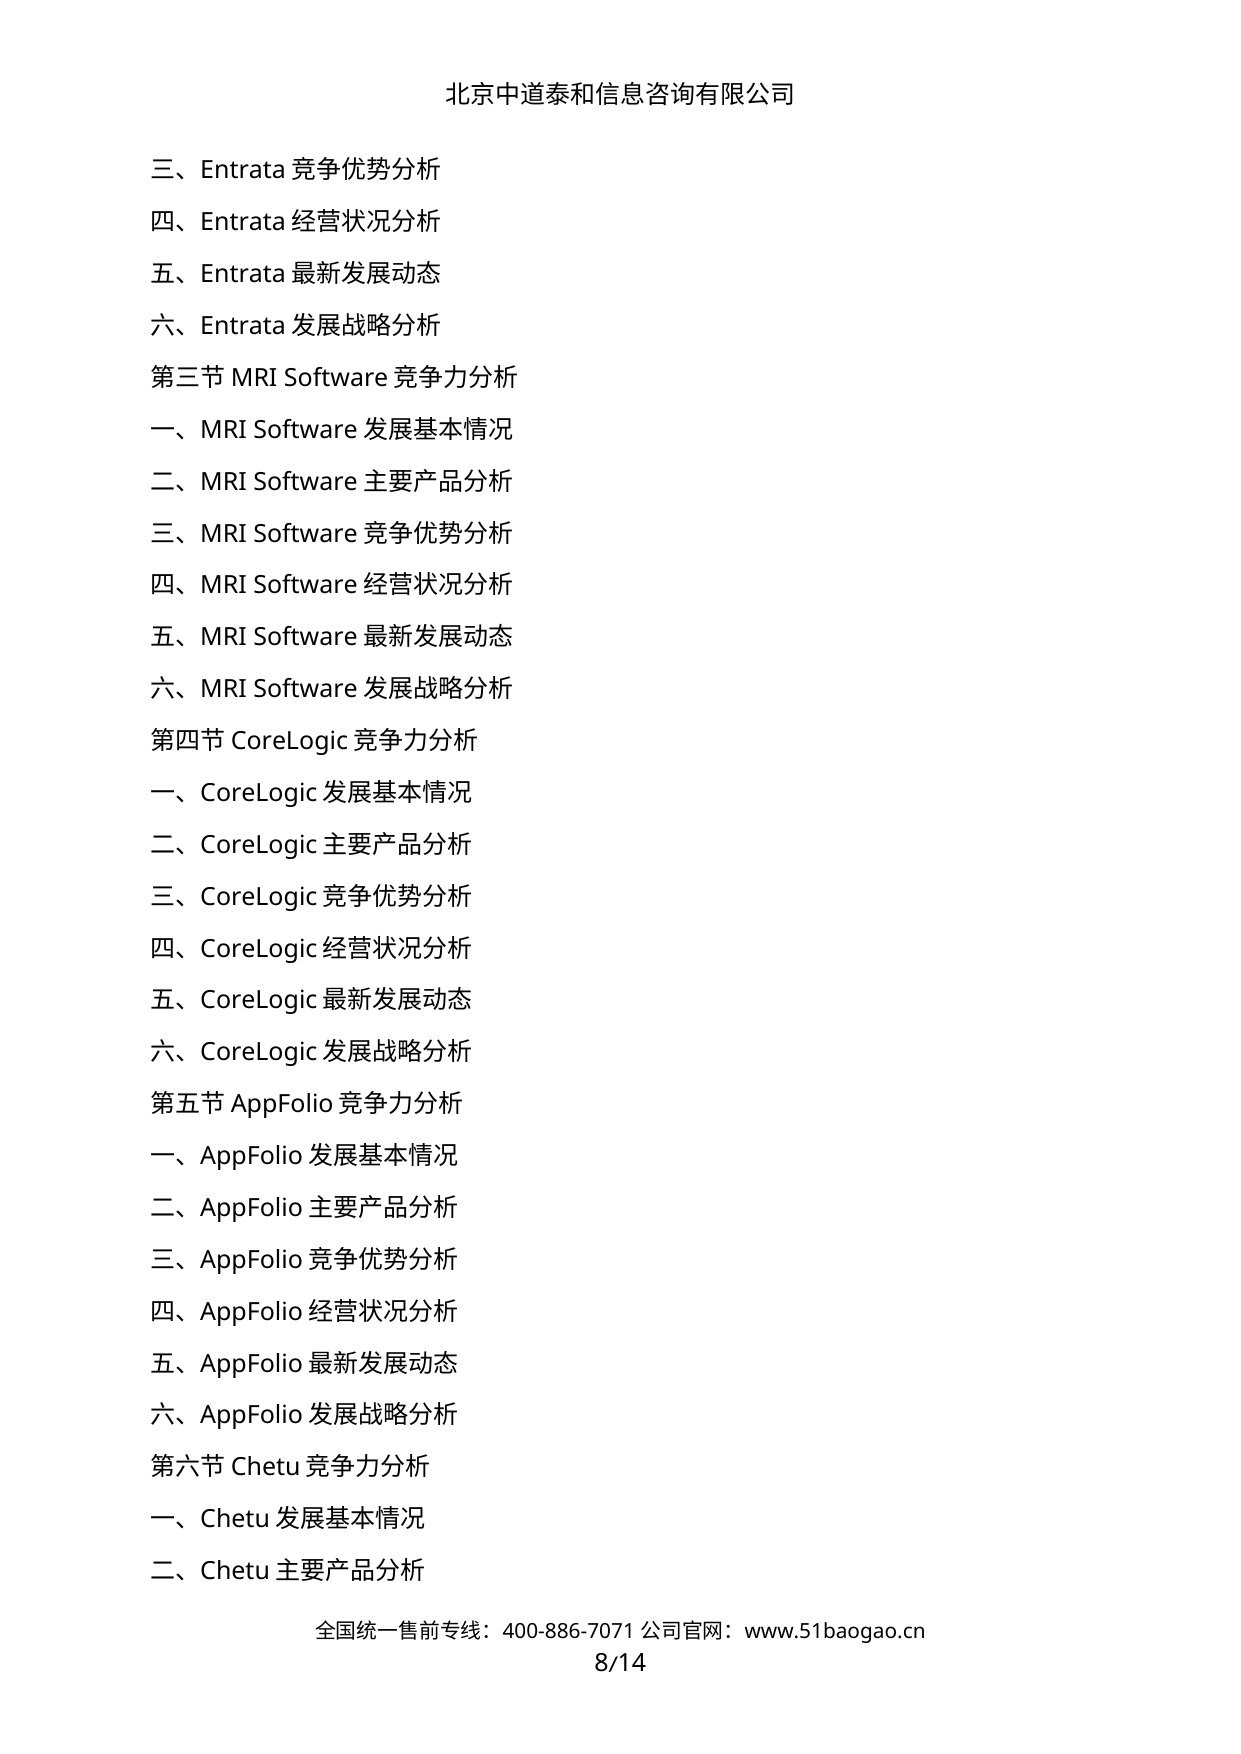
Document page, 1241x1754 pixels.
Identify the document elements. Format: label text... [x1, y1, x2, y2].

text 四、CoreLogic经营状况分析 [150, 928, 1090, 964]
text 三、CoreLogic竞争优势分析 [150, 876, 1090, 912]
text 二、CoreLogic主要产品分析 [150, 824, 1090, 861]
text 四、MRI Software经营状况分析 [150, 565, 1090, 601]
text 五、Entrata最新发展动态 [150, 254, 1090, 290]
text 一、CoreLogic发展基本情况 [150, 772, 1090, 809]
text 六、Entrata发展战略分析 [150, 306, 1090, 342]
text 四、Entrata经营状况分析 [150, 202, 1090, 238]
text 六、CoreLogic发展战略分析 [150, 1032, 1090, 1068]
text 二、MRI Software主要产品分析 [150, 461, 1090, 497]
text 第六节 Chetu竞争力分析 [150, 1447, 1090, 1483]
text 二、AppFolio主要产品分析 [150, 1187, 1090, 1224]
text 一、AppFolio发展基本情况 [150, 1136, 1090, 1172]
text 三、AppFolio竞争优势分析 [150, 1239, 1090, 1276]
text 二、Chetu主要产品分析 [150, 1551, 1090, 1587]
text 三、MRI Software竞争优势分析 [150, 513, 1090, 549]
text 六、AppFolio发展战略分析 [150, 1395, 1090, 1431]
text 六、MRI Software发展战略分析 [150, 669, 1090, 705]
text 第五节 AppFolio竞争力分析 [150, 1084, 1090, 1120]
text 三、Entrata竞争优势分析 [150, 150, 1090, 186]
text 四、AppFolio经营状况分析 [150, 1291, 1090, 1327]
text 五、CoreLogic最新发展动态 [150, 980, 1090, 1016]
text 第三节 MRI Software竞争力分析 [150, 357, 1090, 394]
text 五、AppFolio最新发展动态 [150, 1343, 1090, 1379]
text 第四节 CoreLogic竞争力分析 [150, 721, 1090, 757]
text 五、MRI Software最新发展动态 [150, 617, 1090, 653]
text 一、Chetu发展基本情况 [150, 1499, 1090, 1535]
text 一、MRI Software发展基本情况 [150, 409, 1090, 446]
